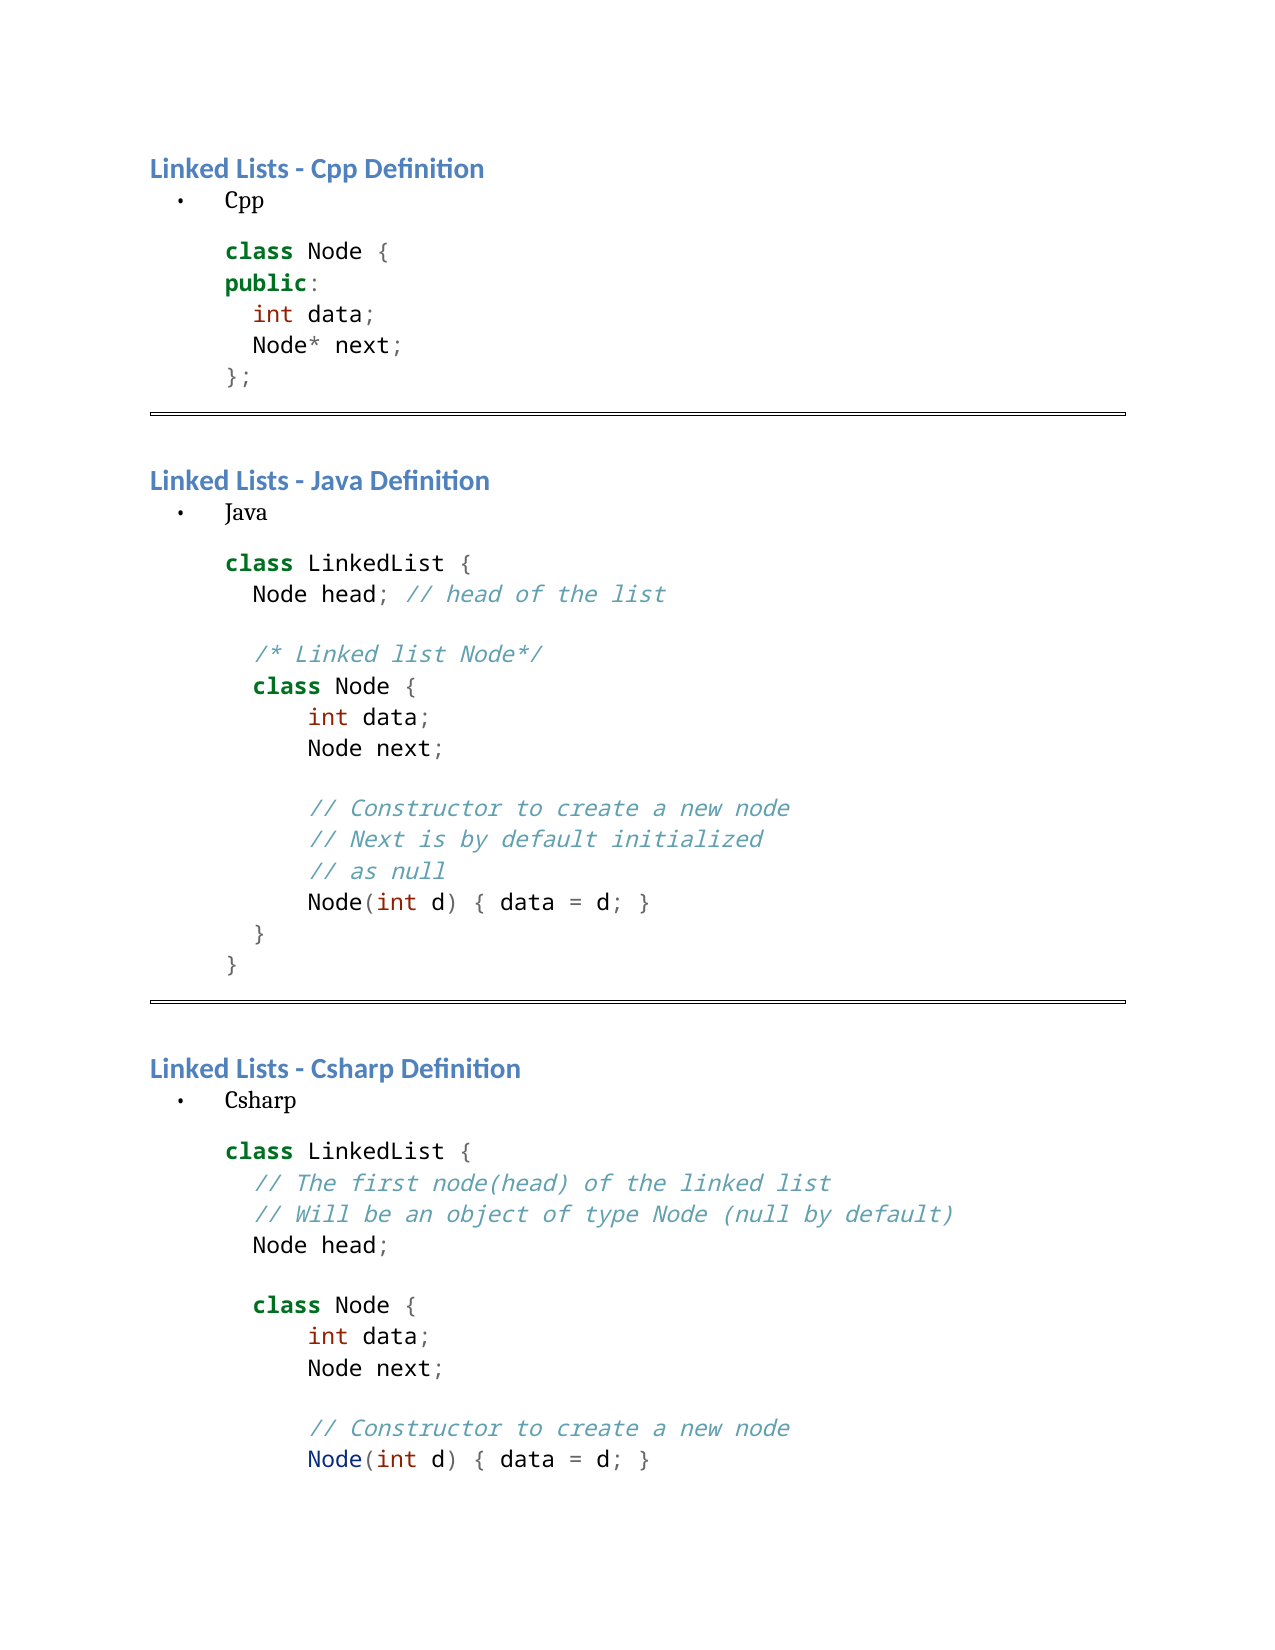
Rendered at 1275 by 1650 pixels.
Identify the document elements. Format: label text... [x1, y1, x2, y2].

subtitle Linked Lists - Csharp Definition [150, 1050, 1125, 1086]
list Csharp [175, 1086, 1125, 1114]
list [175, 1135, 1125, 1474]
subtitle Linked Lists - Cpp Definition [150, 150, 1125, 186]
subtitle Linked Lists - Java Definition [150, 462, 1125, 497]
list class Node { public: int data; Node* next; }; [175, 235, 1125, 391]
list class LinkedList { Node head; // head of the list /* Linked list Node*/ class Node { int data; Node next; // Constructor to create a new node // Next is by default initialized // as null Node(int d) { data = d; } } } [175, 547, 1125, 979]
list Java [175, 497, 1125, 526]
list Cpp [175, 186, 1125, 214]
